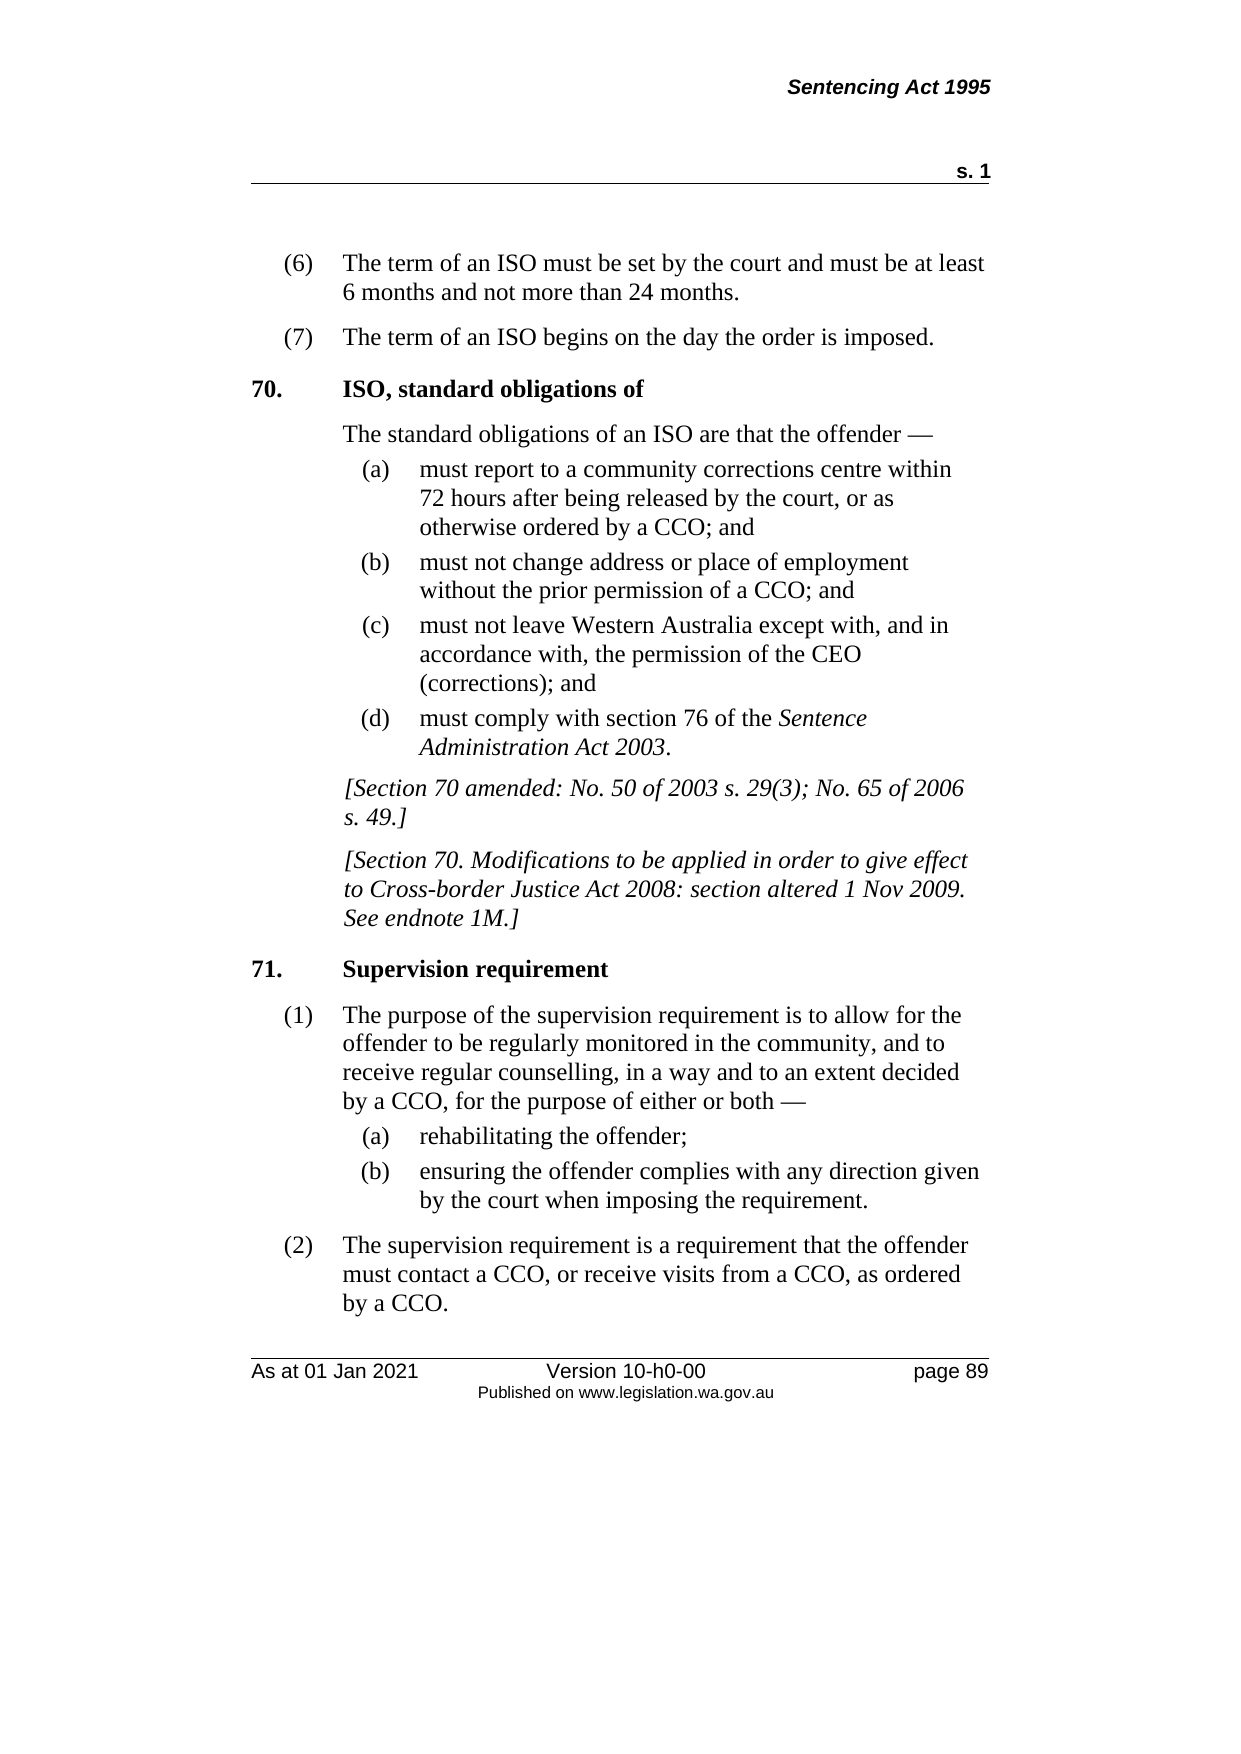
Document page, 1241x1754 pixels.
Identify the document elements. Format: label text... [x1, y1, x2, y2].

text (d) must comply with section 76 of the Sentence Administration Act 2003. [251, 703, 989, 761]
text [Section 70. Modifications to be applied in order to give effect to Cross-border Justice Act 2008: section altered 1 Nov 2009. See endnote 1M.] [251, 845, 989, 931]
text (1) The purpose of the supervision requirement is to allow for the offender to be regularly monitored in the community, and to receive regular counselling, in a way and to an extent decided by a CCO, for the purpose of either or both — [251, 1000, 989, 1115]
text (a) rehabilitating the offender; [251, 1121, 989, 1150]
text (7) The term of an ISO begins on the day the order is imposed. [251, 322, 989, 351]
text (a) must report to a community corrections centre within 72 hours after being released by the court, or as otherwise ordered by a CCO; and [251, 454, 989, 541]
text (b) ensuring the offender complies with any direction given by the court when imposing the requirement. [251, 1156, 989, 1213]
subtitle 70. ISO, standard obligations of [251, 374, 989, 403]
text (b) must not change address or place of employment without the prior permission of a CCO; and [251, 547, 989, 604]
text [Section 70 amended: No. 50 of 2003 s. 29(3); No. 65 of 2006 s. 49.] [251, 773, 989, 831]
text (c) must not leave Western Australia except with, and in accordance with, the permission of the CEO (corrections); and [251, 611, 989, 697]
text (2) The supervision requirement is a requirement that the offender must contact a CCO, or receive visits from a CCO, as ordered by a CCO. [251, 1230, 989, 1316]
text The standard obligations of an ISO are that the offender — [251, 419, 989, 448]
subtitle 71. Supervision requirement [251, 954, 989, 983]
text (6) The term of an ISO must be set by the court and must be at least 6 months and not more than 24 months. [251, 248, 989, 306]
